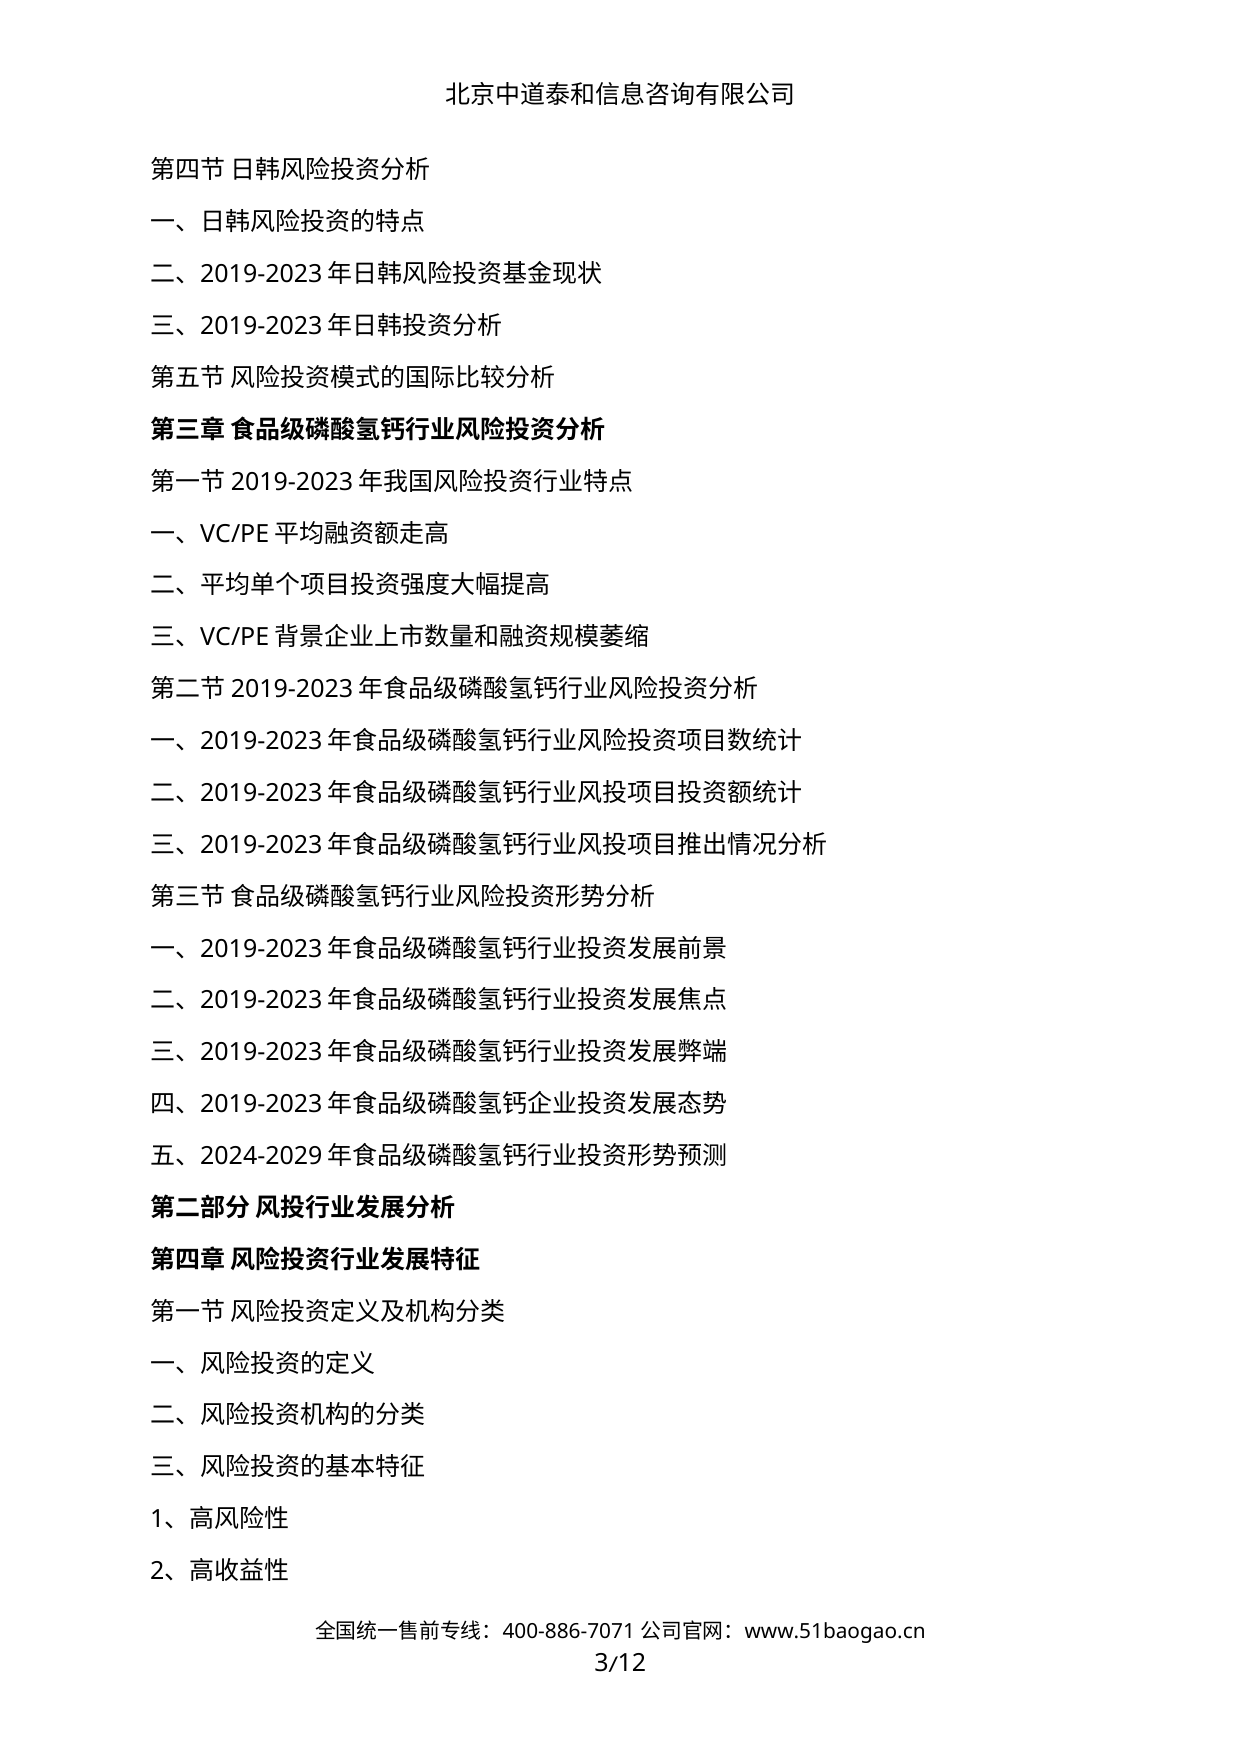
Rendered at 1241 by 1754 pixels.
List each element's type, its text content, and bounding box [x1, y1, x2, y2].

text 一、2019-2023年食品级磷酸氢钙行业投资发展前景 [150, 928, 1090, 964]
text 一、日韩风险投资的特点 [150, 202, 1090, 238]
text 第二部分 风投行业发展分析 [150, 1187, 1090, 1224]
text 第二节 2019-2023年食品级磷酸氢钙行业风险投资分析 [150, 669, 1090, 705]
text 五、2024-2029年食品级磷酸氢钙行业投资形势预测 [150, 1136, 1090, 1172]
text 第三节 食品级磷酸氢钙行业风险投资形势分析 [150, 876, 1090, 912]
text 第三章 食品级磷酸氢钙行业风险投资分析 [150, 409, 1090, 446]
text 一、风险投资的定义 [150, 1343, 1090, 1379]
text 二、2019-2023年食品级磷酸氢钙行业风投项目投资额统计 [150, 772, 1090, 809]
text 四、2019-2023年食品级磷酸氢钙企业投资发展态势 [150, 1084, 1090, 1120]
text 第四章 风险投资行业发展特征 [150, 1239, 1090, 1276]
text 二、平均单个项目投资强度大幅提高 [150, 565, 1090, 601]
text 第四节 日韩风险投资分析 [150, 150, 1090, 186]
text 1、高风险性 [150, 1499, 1090, 1535]
text 二、风险投资机构的分类 [150, 1395, 1090, 1431]
text 二、2019-2023年食品级磷酸氢钙行业投资发展焦点 [150, 980, 1090, 1016]
text 三、2019-2023年日韩投资分析 [150, 306, 1090, 342]
text 第一节 风险投资定义及机构分类 [150, 1291, 1090, 1327]
text 第一节 2019-2023年我国风险投资行业特点 [150, 461, 1090, 497]
text 2、高收益性 [150, 1551, 1090, 1587]
text 二、2019-2023年日韩风险投资基金现状 [150, 254, 1090, 290]
text 三、2019-2023年食品级磷酸氢钙行业投资发展弊端 [150, 1032, 1090, 1068]
text 三、2019-2023年食品级磷酸氢钙行业风投项目推出情况分析 [150, 824, 1090, 861]
text 三、风险投资的基本特征 [150, 1447, 1090, 1483]
text 三、VC/PE背景企业上市数量和融资规模萎缩 [150, 617, 1090, 653]
text 第五节 风险投资模式的国际比较分析 [150, 357, 1090, 394]
text 一、2019-2023年食品级磷酸氢钙行业风险投资项目数统计 [150, 721, 1090, 757]
text 一、VC/PE平均融资额走高 [150, 513, 1090, 549]
